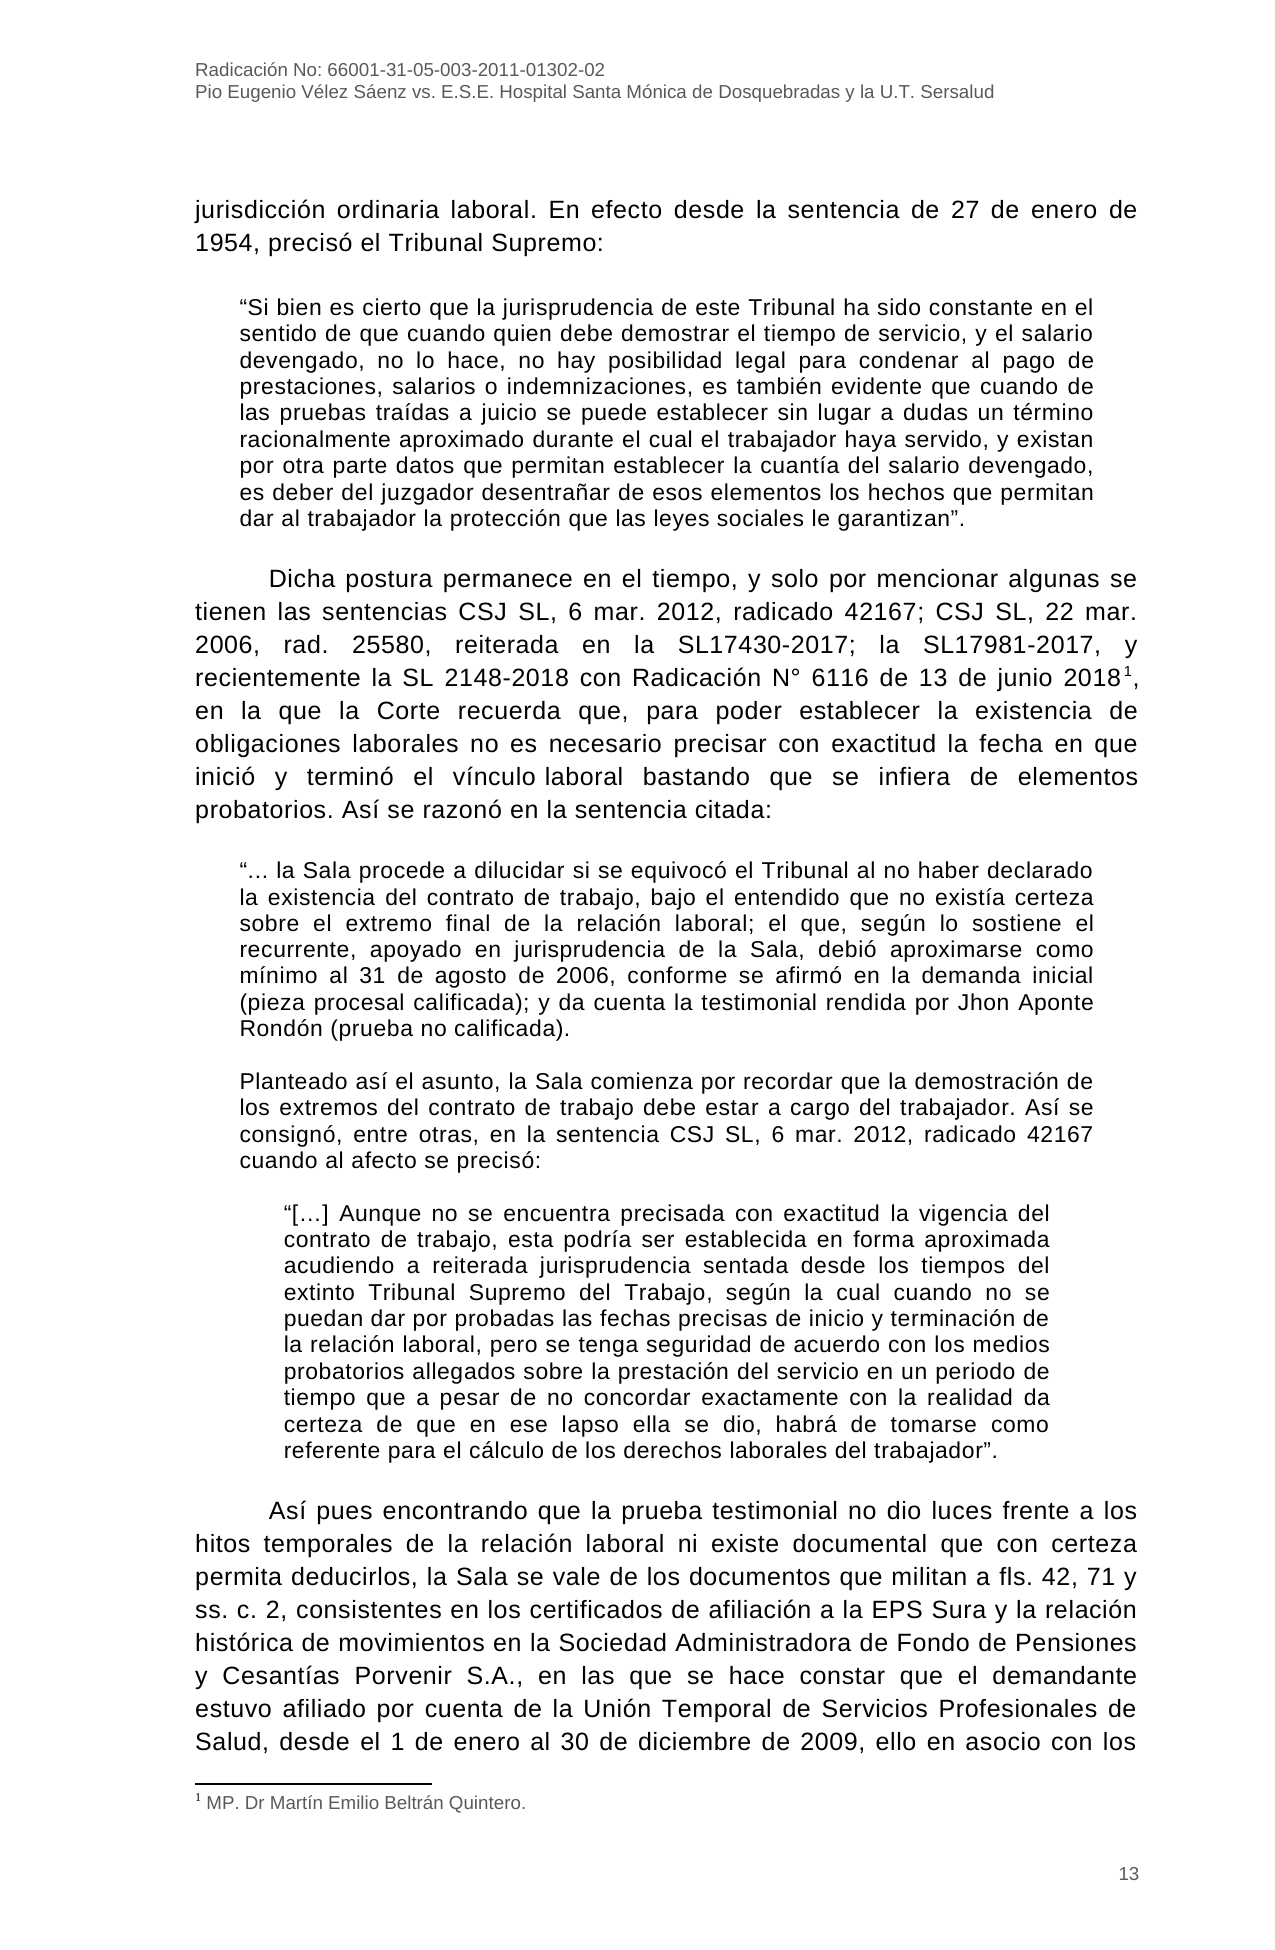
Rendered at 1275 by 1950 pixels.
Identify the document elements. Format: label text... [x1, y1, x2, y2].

text “[…] Aunque no se encuentra precisada con exactitud la vigencia del contrato de trabajo, esta podría ser establecida en forma aproximada acudiendo a reiterada jurisprudencia sentada desde los tiempos del extinto Tribunal Supremo del Trabajo, según la cual cuando no se puedan dar por probadas las fechas precisas de inicio y terminación de la relación laboral, pero se tenga seguridad de acuerdo con los medios probatorios allegados sobre la prestación del servicio en un periodo de tiempo que a pesar de no concordar exactamente con la realidad da certeza de que en ese lapso ella se dio, habrá de tomarse como referente para el cálculo de los derechos laborales del trabajador”. [283, 1200, 1051, 1463]
text Dicha postura permanece en el tiempo, y solo por mencionar algunas se tienen las sentencias CSJ SL, 6 mar. 2012, radicado 42167; CSJ SL, 22 mar. 2006, rad. 25580, reiterada en la SL17430-2017; la SL17981-2017, y recientemente la SL 2148-2018 con Radicación N° 6116 de 13 de junio 2018, en la que la Corte recuerda que, para poder establecer la existencia de obligaciones laborales no es necesario precisar con exactitud la fecha en que inició y terminó el vínculo laboral bastando que se infiera de elementos probatorios. Así se razonó en la sentencia citada: [195, 564, 1139, 824]
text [195, 195, 1139, 257]
text “... la Sala procede a dilucidar si se equivocó el Tribunal al no haber declarado la existencia del contrato de trabajo, bajo el entendido que no existía certeza sobre el extremo final de la relación laboral; el que, según lo sostiene el recurrente, apoyado en jurisprudencia de la Sala, debió aproximarse como mínimo al 31 de agosto de 2006, conforme se afirmó en la demanda inicial (pieza procesal calificada); y da cuenta la testimonial rendida por Jhon Aponte Rondón (prueba no calificada). [239, 828, 1095, 1042]
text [195, 1496, 1139, 1756]
text Planteado así el asunto, la Sala comienza por recordar que la demostración de los extremos del contrato de trabajo debe estar a cargo del trabajador. Así se consignó, entre otras, en la sentencia CSJ SL, 6 mar. 2012, radicado 42167 cuando al afecto se precisó: [239, 1068, 1095, 1173]
text “Si bien es cierto que la jurisprudencia de este Tribunal ha sido constante en el sentido de que cuando quien debe demostrar el tiempo de servicio, y el salario devengado, no lo hace, no hay posibilidad legal para condenar al pago de prestaciones, salarios o indemnizaciones, es también evidente que cuando de las pruebas traídas a juicio se puede establecer sin lugar a dudas un término racionalmente aproximado durante el cual el trabajador haya servido, y existan por otra parte datos que permitan establecer la cuantía del salario devengado, es deber del juzgador desentrañar de esos elementos los hechos que permitan dar al trabajador la protección que las leyes sociales le garantizan”. [239, 294, 1095, 531]
